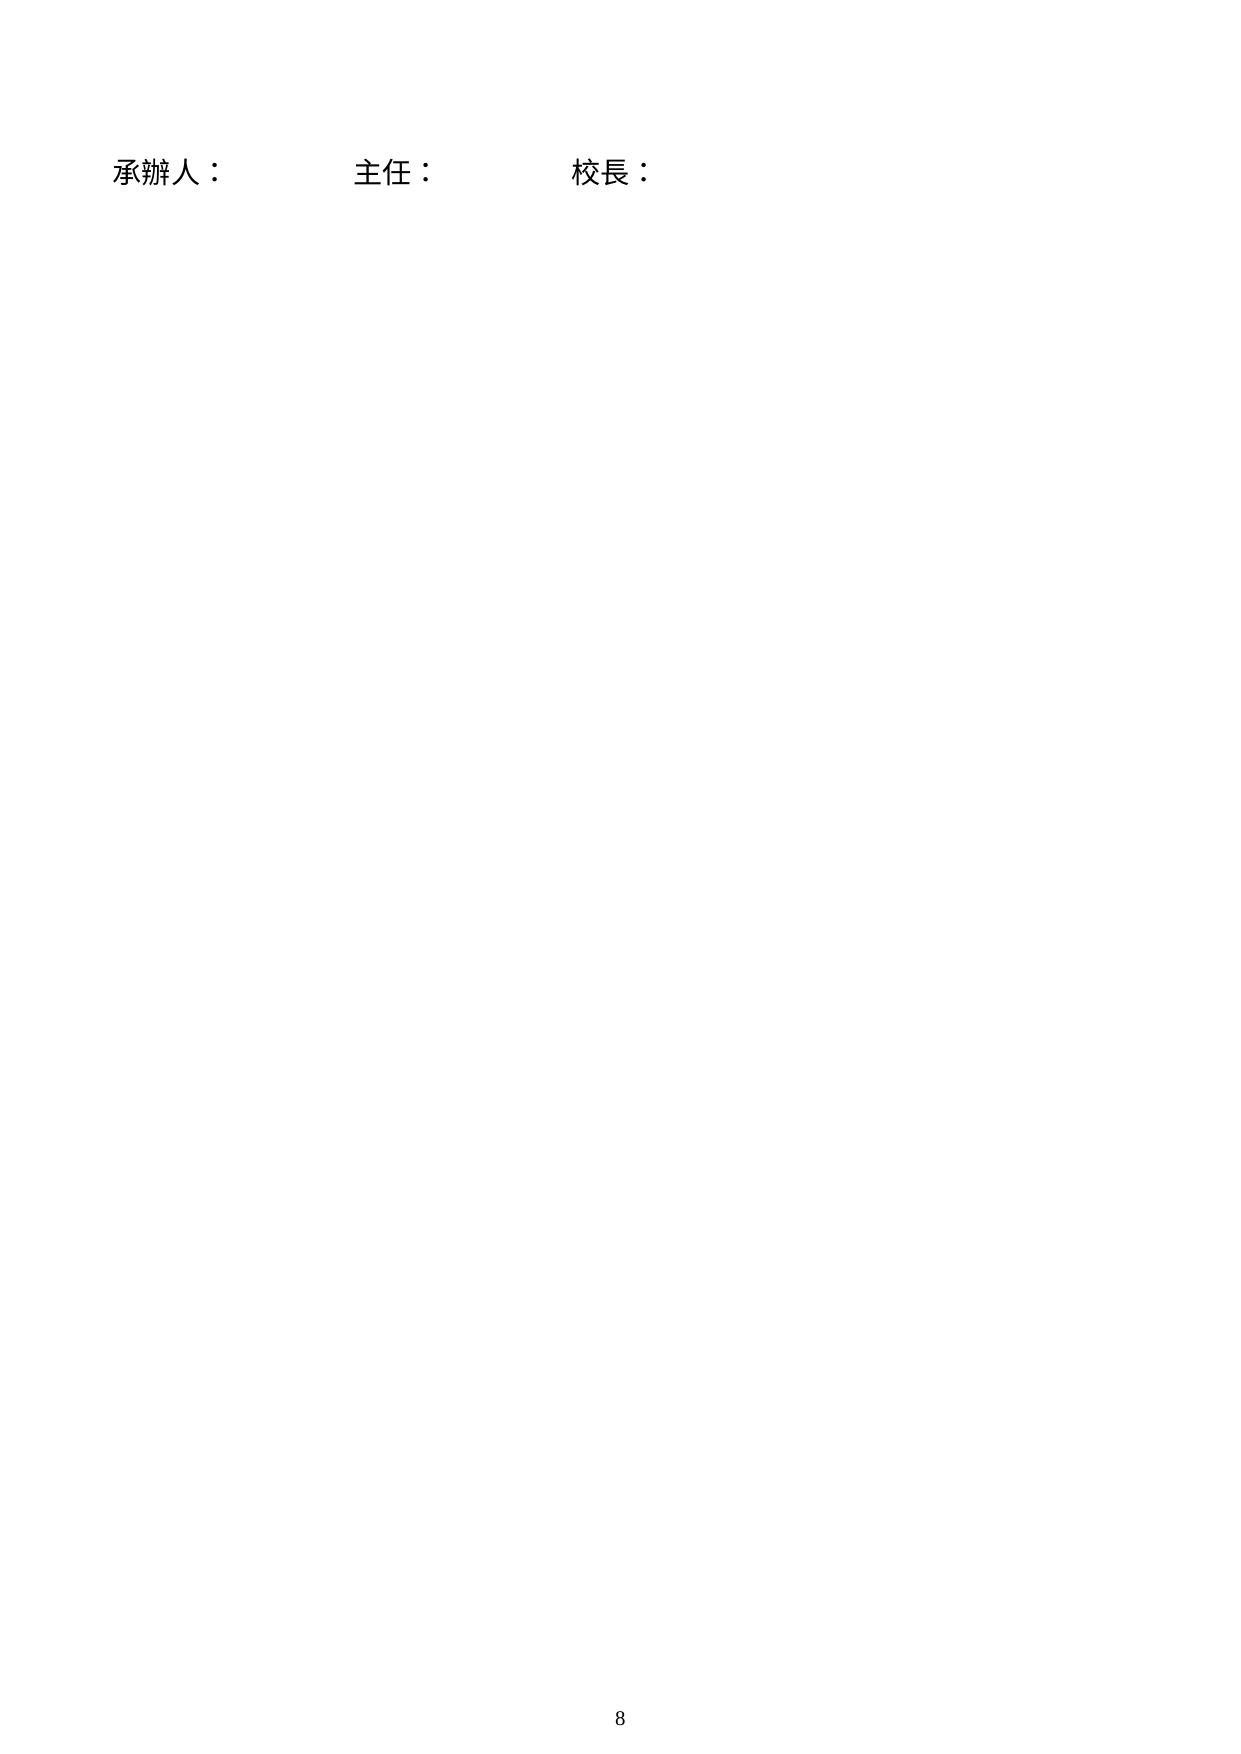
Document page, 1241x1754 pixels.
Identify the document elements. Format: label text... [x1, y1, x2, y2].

text 承辦人： 主任： 校長： [112, 150, 1128, 192]
